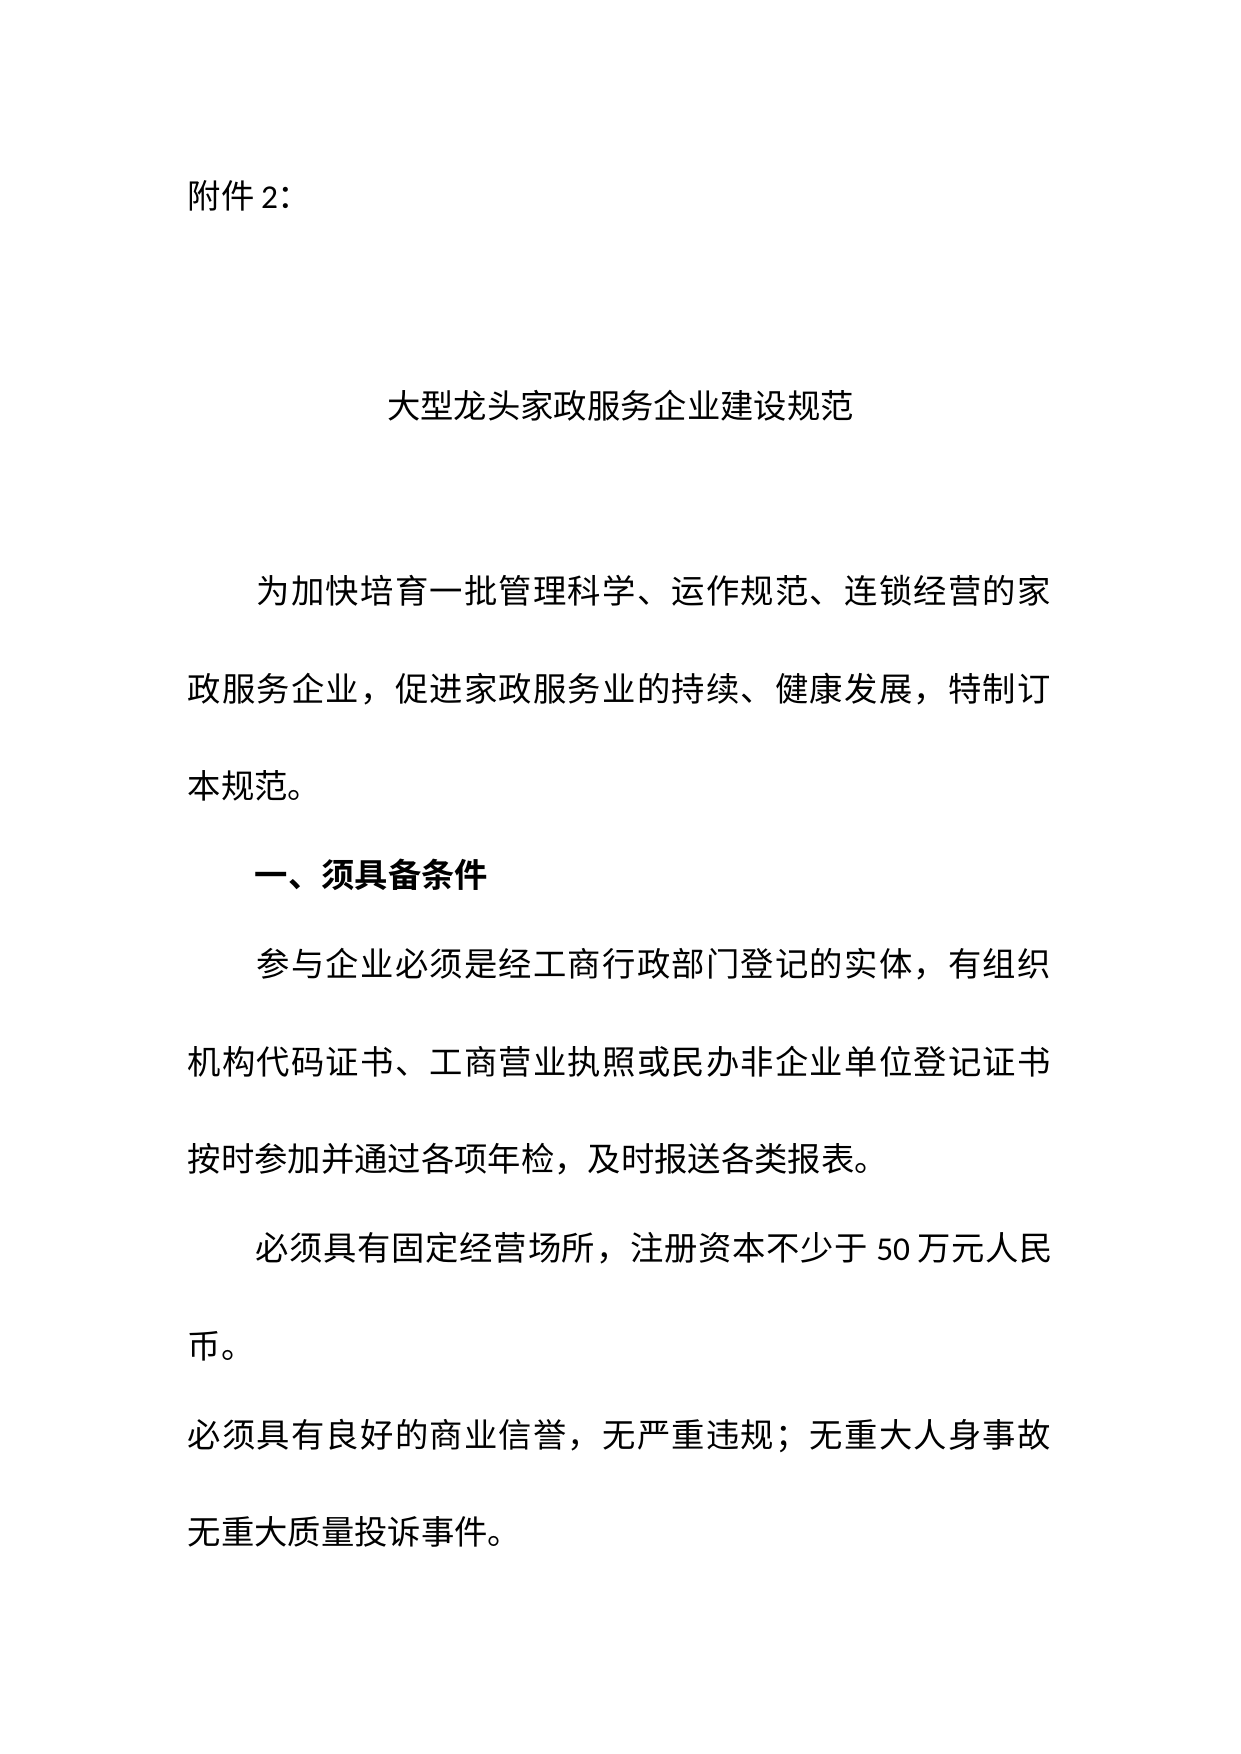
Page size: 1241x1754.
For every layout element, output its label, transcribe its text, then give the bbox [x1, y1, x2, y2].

subtitle 大型龙头家政服务企业建设规范 [187, 372, 1053, 437]
text 一、须具备条件 [187, 841, 1053, 906]
text 为加快培育一批管理科学、运作规范、连锁经营的家政服务企业，促进家政服务业的持续、健康发展，特制订本规范。 [187, 556, 1053, 816]
text 必须具有良好的商业信誉，无严重违规；无重大人身事故；无重大质量投诉事件。 [187, 1400, 1053, 1563]
text 必须具有固定经营场所，注册资本不少于50万元人民币。 [187, 1214, 1053, 1376]
text 附件2： [187, 162, 1053, 227]
text 参与企业必须是经工商行政部门登记的实体，有组织机构代码证书、工商营业执照或民办非企业单位登记证书；按时参加并通过各项年检，及时报送各类报表。 [187, 929, 1053, 1189]
